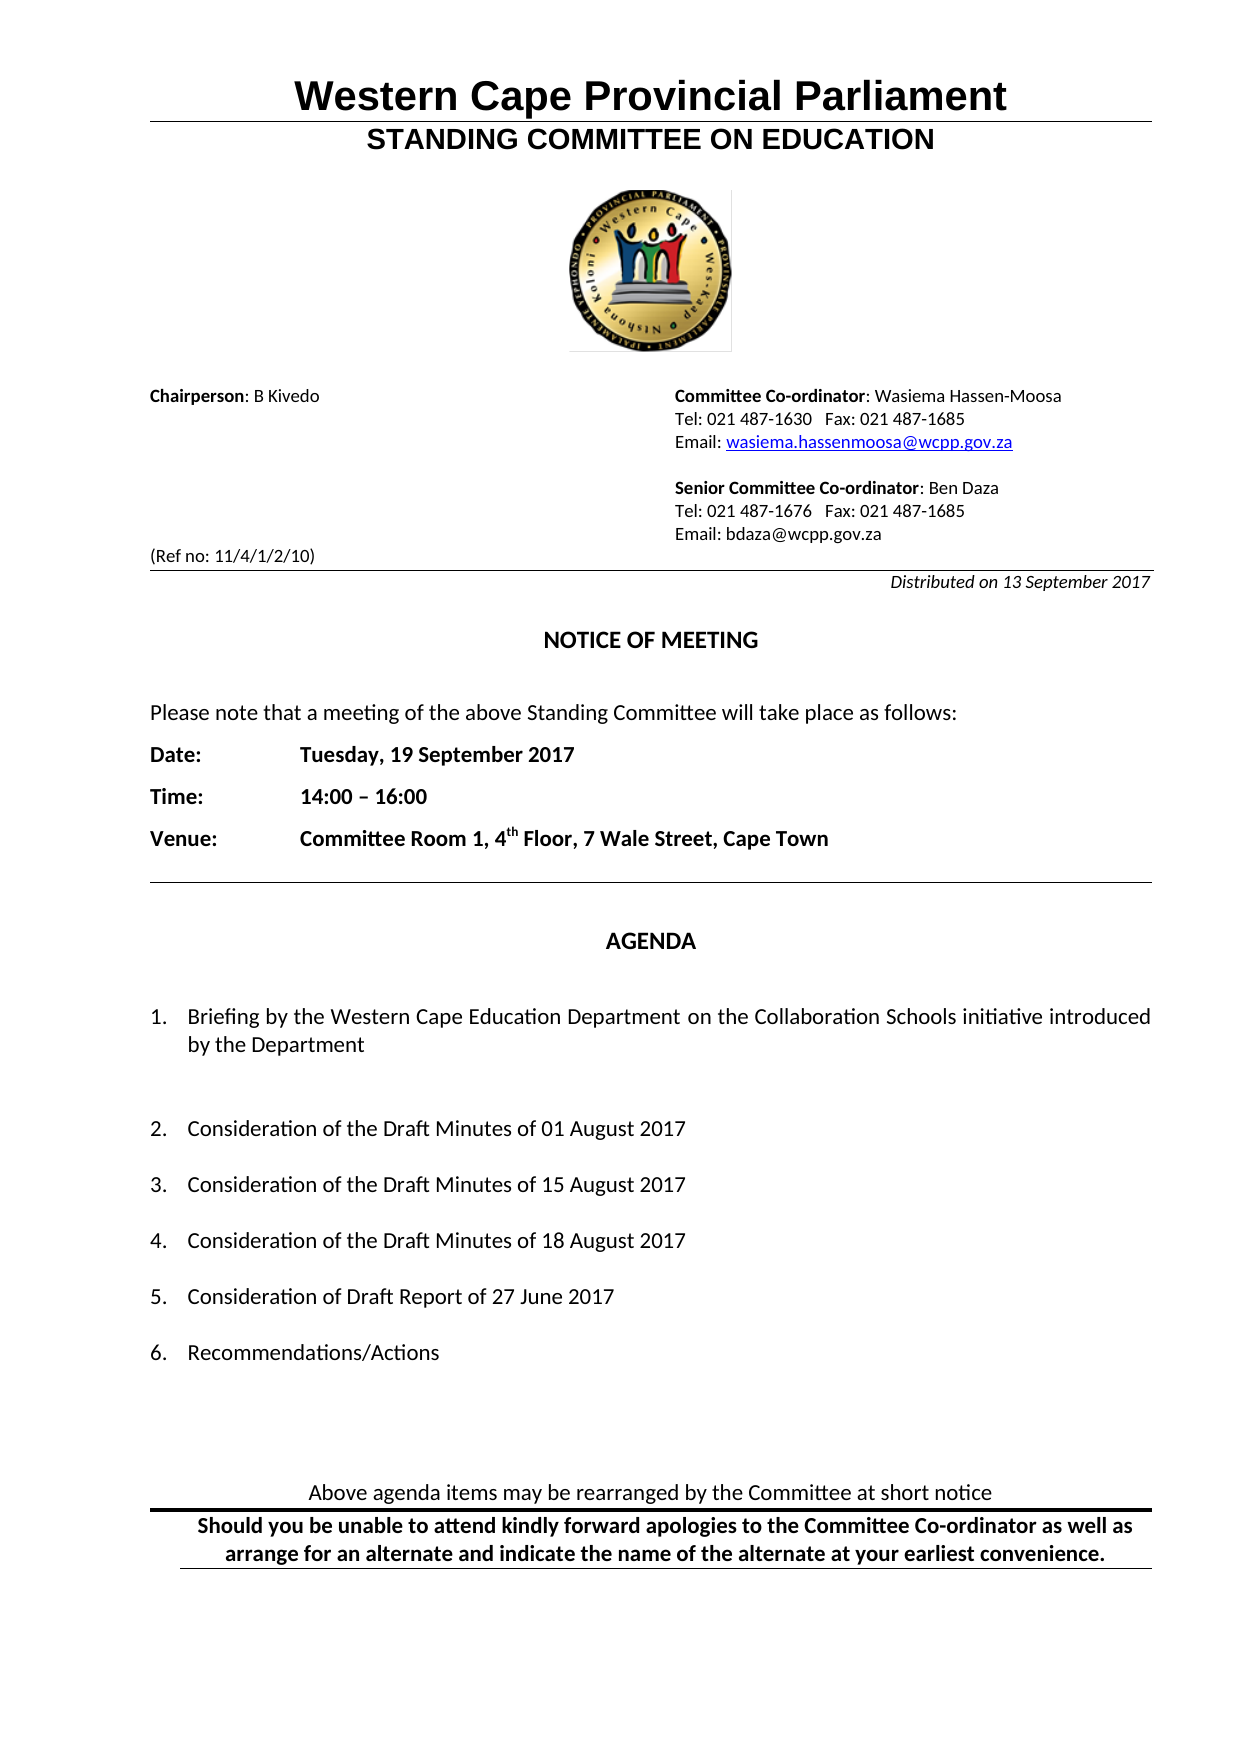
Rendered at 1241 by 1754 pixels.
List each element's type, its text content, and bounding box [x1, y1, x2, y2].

text Email: wasiema.hassenmoosa@wcpp.gov.za [150, 430, 1154, 453]
subtitle Distributed on 13 September 2017 [150, 571, 1152, 594]
subtitle Venue: Committee Room 1, 4th Floor, 7 Wale Street, Cape Town [150, 824, 1152, 852]
text Should you be unable to attend kindly forward apologies to the Committee Co-ordinator as well as arrange for an alternate and indicate the name of the alternate at your earliest convenience. [179, 1512, 1152, 1569]
text Tel: 021 487-1676 Fax: 021 487-1685 [150, 499, 1154, 522]
text Date: Tuesday, 19 September 2017 [150, 740, 1152, 768]
list Recommendations/Actions [150, 1338, 1095, 1366]
text Chairperson: B Kivedo Committee Co-ordinator: Wasiema Hassen-Moosa [150, 384, 1154, 407]
subtitle STANDING COMMITTEE ON EDUCATION [150, 122, 1152, 155]
text Please note that a meeting of the above Standing Committee will take place as follows: [150, 698, 1152, 726]
subtitle NOTICE OF MEETING [150, 624, 1152, 655]
list Consideration of the Draft Minutes of 18 August 2017 [150, 1226, 1095, 1254]
list Consideration of the Draft Minutes of 01 August 2017 [150, 1114, 1095, 1142]
picture [569, 190, 733, 353]
text Western Cape Provincial Parliament [150, 71, 1152, 121]
text Email: bdaza@wcpp.gov.za [150, 522, 1154, 545]
text Tel: 021 487-1630 Fax: 021 487-1685 [150, 407, 1154, 430]
list Consideration of the Draft Minutes of 15 August 2017 [150, 1170, 1095, 1198]
list Consideration of Draft Report of 27 June 2017 [150, 1282, 1095, 1310]
text Above agenda items may be rearranged by the Committee at short notice [150, 1478, 1152, 1508]
text Senior Committee Co-ordinator: Ben Daza [600, 476, 1154, 499]
list Briefing by the Western Cape Education Department on the Collaboration Schools initiative introduced by the Department [150, 1002, 1152, 1058]
subtitle AGENDA [150, 925, 1152, 956]
subtitle (Ref no: 11/4/1/2/10) [150, 545, 1154, 570]
subtitle Time: 14:00 – 16:00 [150, 782, 1152, 810]
